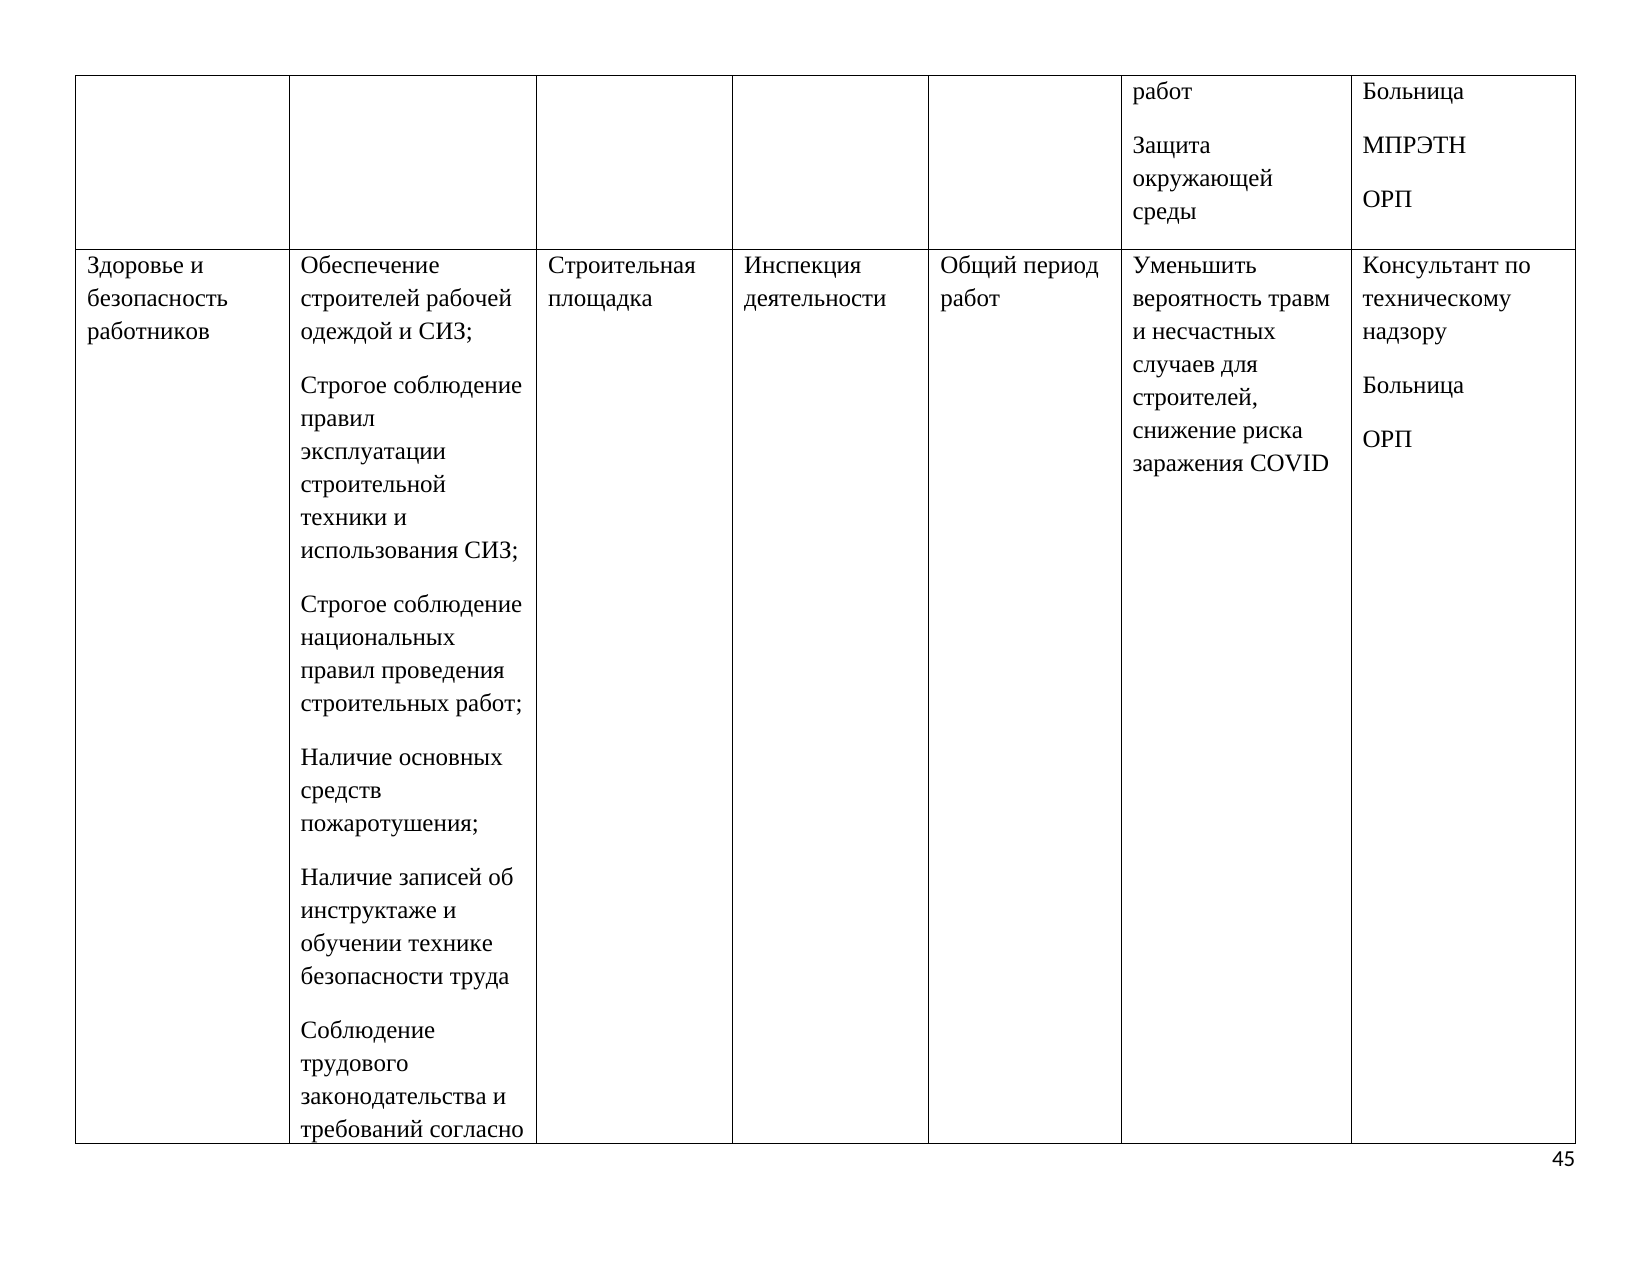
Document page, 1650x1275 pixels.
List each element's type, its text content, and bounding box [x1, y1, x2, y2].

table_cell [290, 76, 536, 249]
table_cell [733, 76, 928, 249]
table_cell Общий период работ [929, 250, 1121, 1143]
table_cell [929, 76, 1121, 249]
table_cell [76, 250, 289, 1143]
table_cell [537, 76, 732, 249]
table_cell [76, 76, 289, 249]
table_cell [1352, 76, 1575, 249]
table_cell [537, 250, 732, 1143]
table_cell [1122, 250, 1351, 1143]
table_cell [290, 250, 536, 1143]
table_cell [1122, 76, 1351, 249]
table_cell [1352, 250, 1575, 1143]
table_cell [733, 250, 928, 1143]
